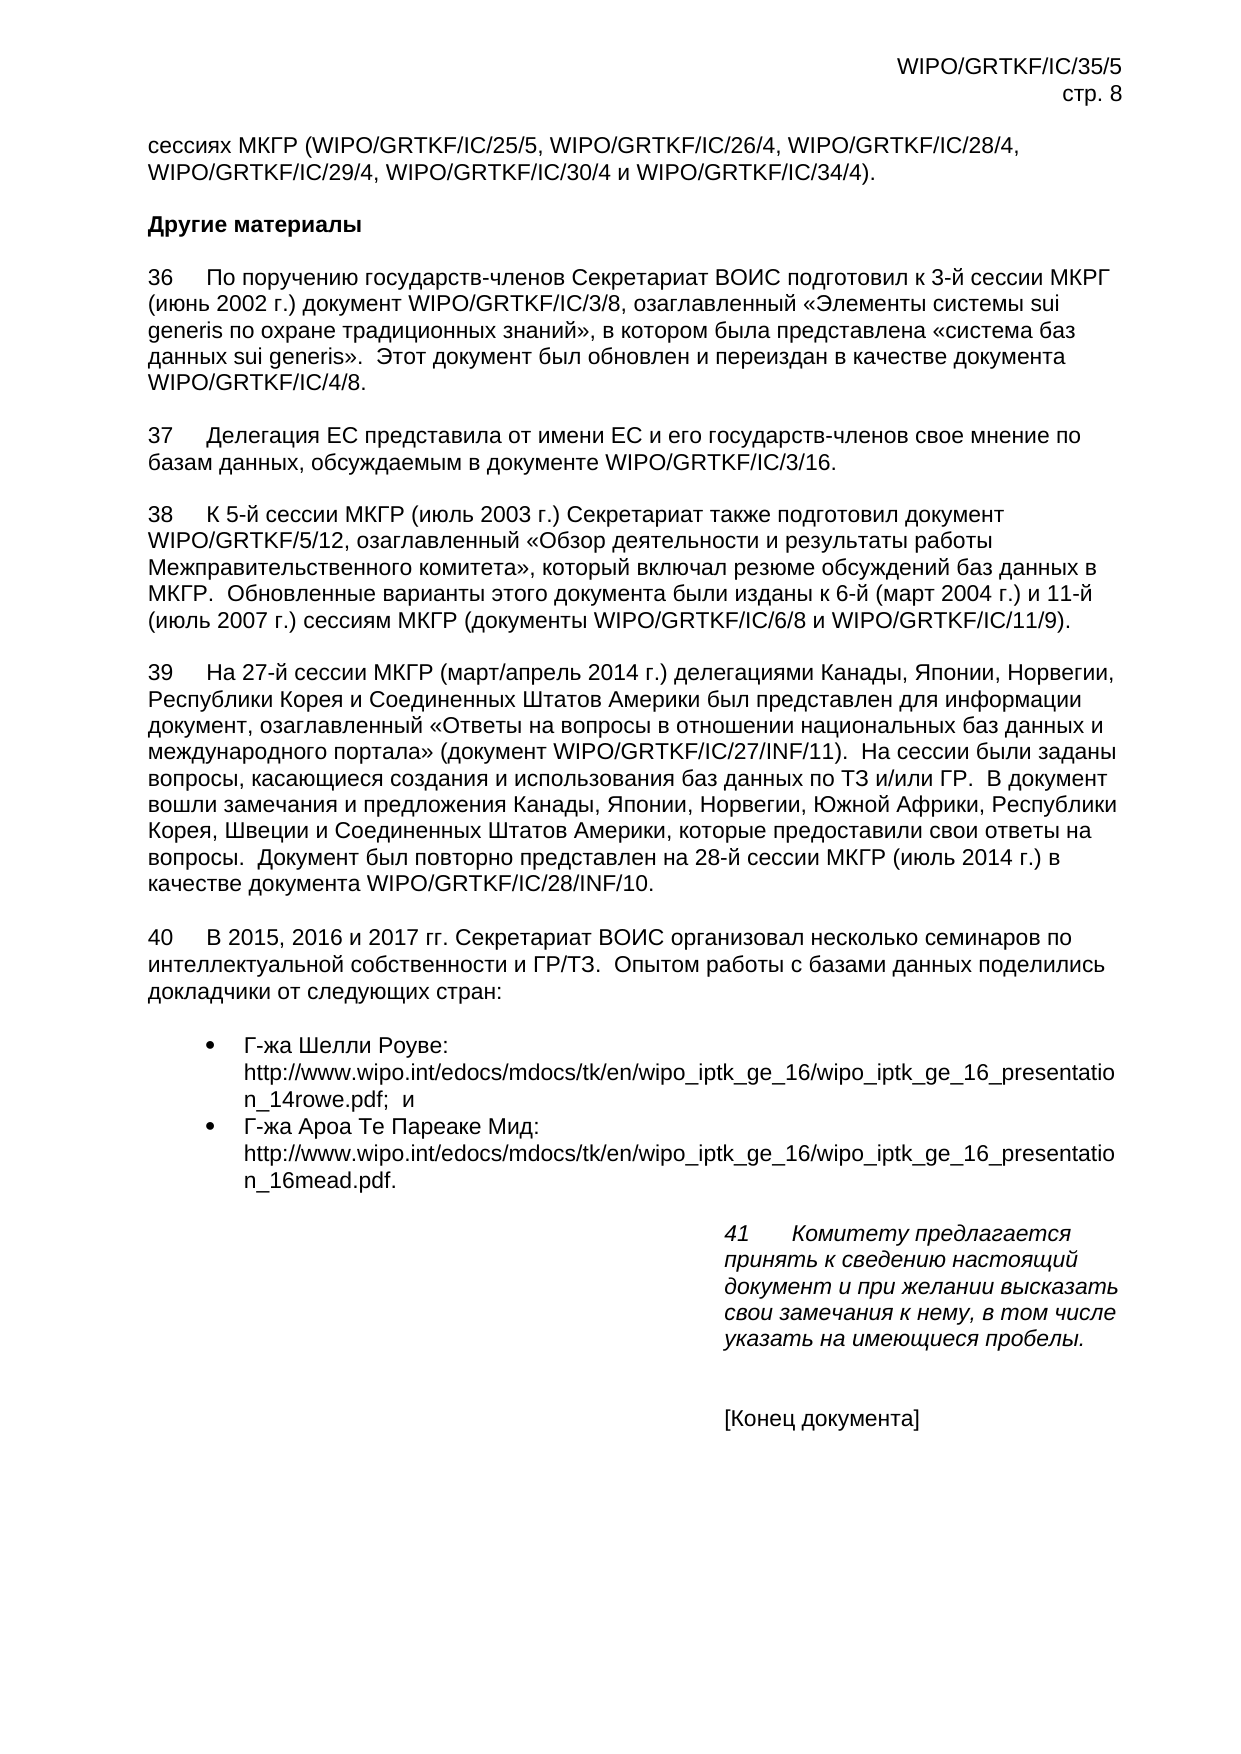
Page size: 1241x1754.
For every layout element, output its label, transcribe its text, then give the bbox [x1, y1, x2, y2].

text По поручению государств-членов Секретариат ВОИС подготовил к 3-й сессии МКРГ (июнь 2002 г.) документ WIPO/GRTKF/IC/3/8, озаглавленный «Элементы системы sui generis по охране традиционных знаний», в котором была представлена «система баз данных sui generis». Этот документ был обновлен и переиздан в качестве документа WIPO/GRTKF/IC/4/8. [148, 264, 1122, 396]
list Г-жа Шелли Роуве: http://www.wipo.int/edocs/mdocs/tk/en/wipo_iptk_ge_16/wipo_iptk_ge_16_presentation_14rowe.pdf; и [206, 1031, 1122, 1112]
text Делегация ЕС представила от имени ЕС и его государств-членов свое мнение по базам данных, обсуждаемым в документе WIPO/GRTKF/IC/3/16. [148, 422, 1122, 475]
text Другие материалы [148, 211, 1122, 238]
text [148, 132, 1122, 185]
text На 27-й сессии МКГР (март/апрель 2014 г.) делегациями Канады, Японии, Норвегии, Республики Корея и Соединенных Штатов Америки был представлен для информации документ, озаглавленный «Ответы на вопросы в отношении национальных баз данных и международного портала» (документ WIPO/GRTKF/IC/27/INF/11). На сессии были заданы вопросы, касающиеся создания и использования баз данных по ТЗ и/или ГР. В документ вошли замечания и предложения Канады, Японии, Норвегии, Южной Африки, Республики Корея, Швеции и Соединенных Штатов Америки, которые предоставили свои ответы на вопросы. Документ был повторно представлен на 28-й сессии МКГР (июль 2014 г.) в качестве документа WIPO/GRTKF/IC/28/INF/10. [148, 659, 1122, 896]
list Г-жа Ароа Те Пареаке Мид: http://www.wipo.int/edocs/mdocs/tk/en/wipo_iptk_ge_16/wipo_iptk_ge_16_presentation_16mead.pdf. [206, 1112, 1122, 1194]
text Комитету предлагается принять к сведению настоящий документ и при желании высказать свои замечания к нему, в том числе указать на имеющиеся пробелы. [724, 1220, 1122, 1352]
text К 5-й сессии МКГР (июль 2003 г.) Секретариат также подготовил документ WIPO/GRTKF/5/12, озаглавленный «Обзор деятельности и результаты работы Межправительственного комитета», который включал резюме обсуждений баз данных в МКГР. Обновленные варианты этого документа были изданы к 6-й (март 2004 г.) и 11-й (июль 2007 г.) сессиям МКГР (документы WIPO/GRTKF/IC/6/8 и WIPO/GRTKF/IC/11/9). [148, 501, 1122, 633]
text [Конец документа] [724, 1404, 1122, 1431]
text В 2015, 2016 и 2017 гг. Секретариат ВОИС организовал несколько семинаров по интеллектуальной собственности и ГР/ТЗ. Опытом работы с базами данных поделились докладчики от следующих стран: [148, 923, 1122, 1004]
